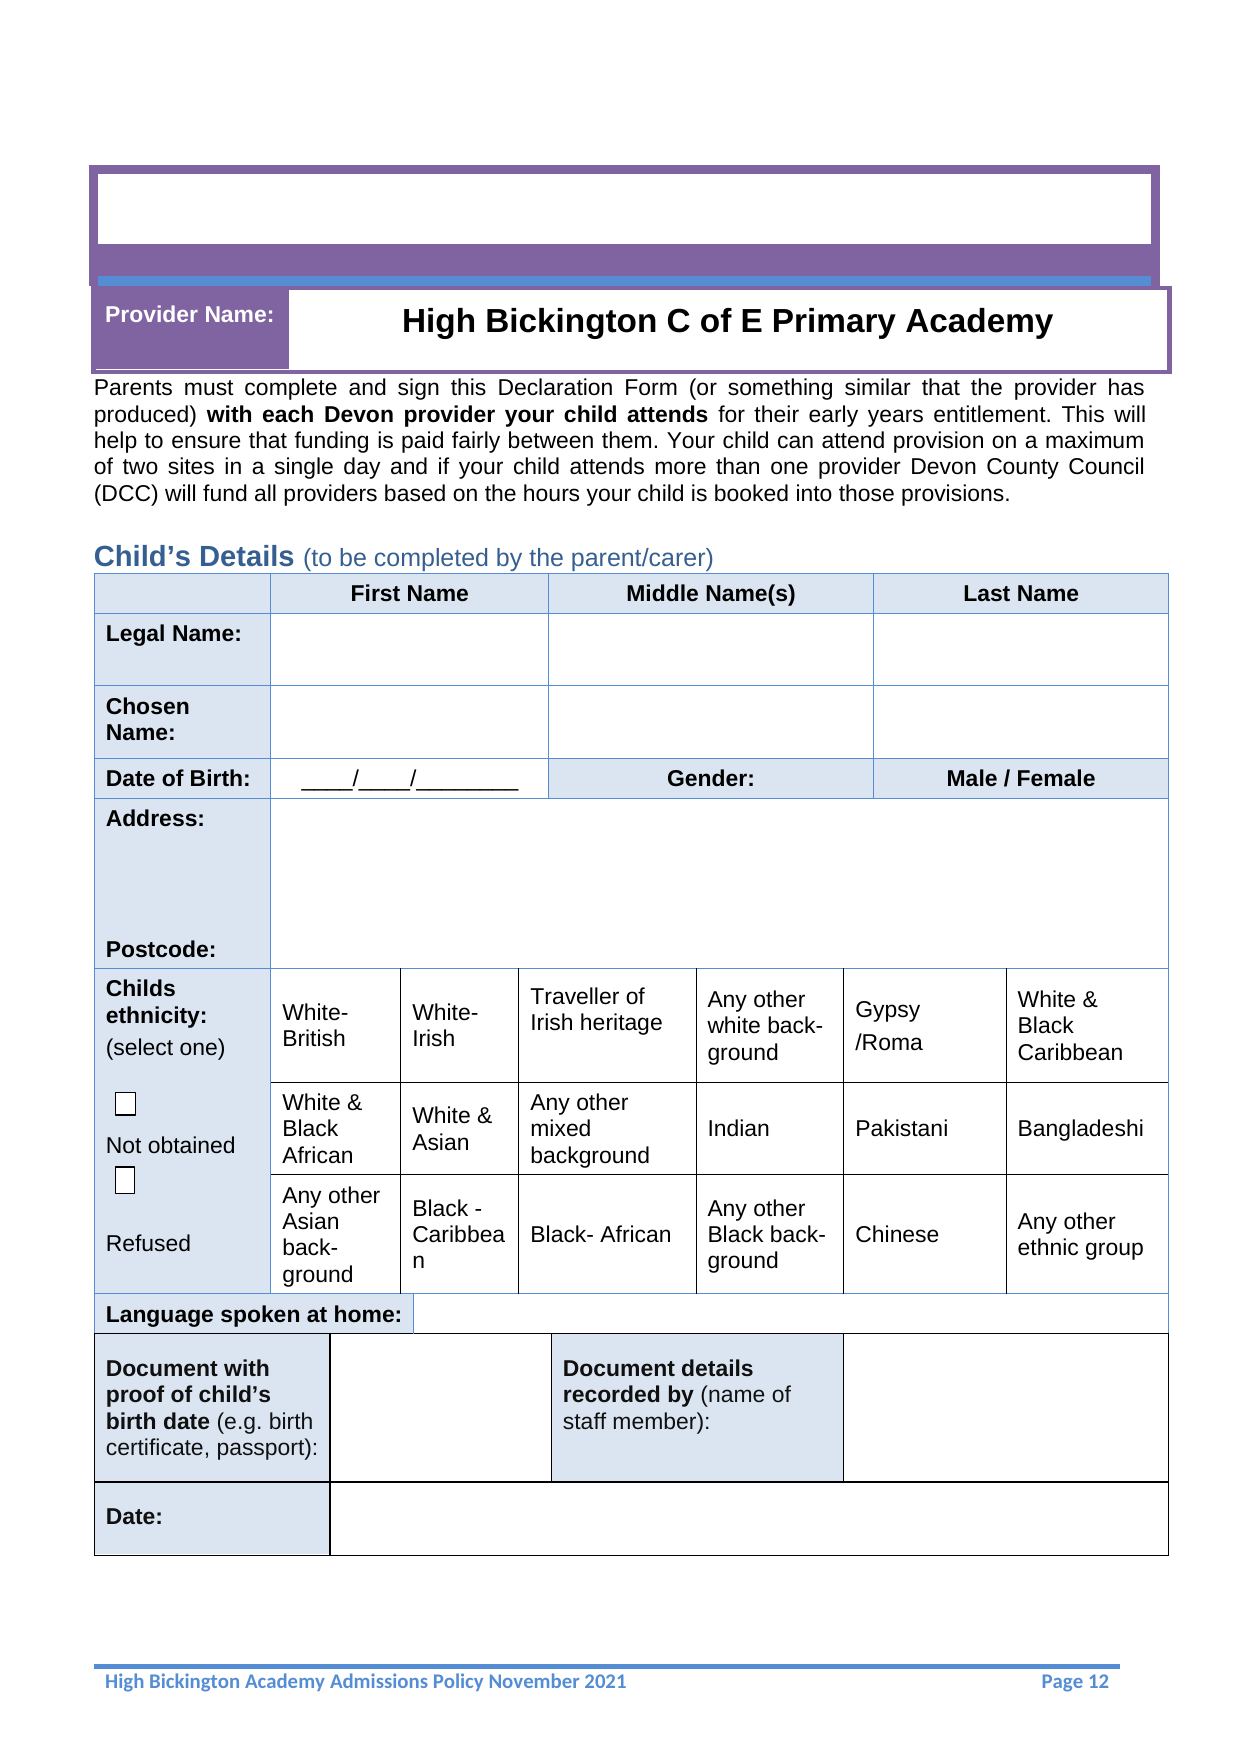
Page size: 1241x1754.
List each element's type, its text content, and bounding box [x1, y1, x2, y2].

table_cell [414, 1294, 1168, 1333]
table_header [340, 174, 901, 244]
table_cell White-British [271, 969, 400, 1082]
table_header [95, 574, 270, 613]
table_cell [549, 686, 873, 758]
table_cell ____/____/________ [271, 759, 548, 798]
table_cell Date of Birth: [95, 759, 270, 798]
table_cell Any other white back- ground [697, 969, 843, 1082]
table_cell Date: [95, 1483, 329, 1554]
table_cell [98, 244, 1151, 276]
table_cell Legal Name: [95, 614, 270, 685]
table_cell Black -Caribbean [401, 1175, 518, 1293]
table_cell White & Black Caribbean [1007, 969, 1168, 1082]
table_header High Bickington C of E Primary Academy [289, 290, 1167, 369]
table_header [98, 174, 340, 244]
table_header Provider Name: [96, 290, 284, 369]
table_cell Address: Postcode: [95, 799, 270, 968]
table_cell [271, 686, 548, 758]
table_cell Any other Black back- ground [697, 1175, 843, 1293]
table_cell Document with proof of child’s birth date (e.g. birth certificate, passport): [95, 1334, 329, 1481]
table_cell Male / Female [874, 759, 1168, 798]
text Child’s Details (to be completed by the parent/carer) [94, 539, 1146, 573]
text Parents must complete and sign this Declaration Form (or something similar that the provider has produced) with each Devon provider your child attends for their early years entitlement. This will help to ensure that funding is paid fairly between them. Your child can attend provision on a maximum of two sites in a single day and if your child attends more than one provider Devon County Council (DCC) will fund all providers based on the hours your child is booked into those provisions. [94, 374, 1146, 506]
table_cell Childs ethnicity: (select one) Not obtained Refused [95, 969, 270, 1293]
table_cell Indian [697, 1083, 843, 1174]
table_cell [271, 614, 548, 685]
table_cell [844, 1334, 1168, 1481]
table_header Last Name [874, 574, 1168, 613]
table_cell Bangladeshi [1007, 1083, 1168, 1174]
table_cell White & Black African [271, 1083, 400, 1174]
table_cell Gypsy /Roma [844, 969, 1006, 1082]
table_cell [874, 614, 1168, 685]
table_cell Chinese [844, 1175, 1006, 1293]
table_cell Any other ethnic group [1007, 1175, 1168, 1293]
table_cell [271, 799, 1168, 968]
table_cell Any other mixed background [519, 1083, 696, 1174]
table_cell [874, 686, 1168, 758]
table_cell [331, 1334, 551, 1481]
table_cell White & Asian [401, 1083, 518, 1174]
table_cell Traveller of Irish heritage [519, 969, 696, 1082]
table_cell Language spoken at home: [95, 1294, 413, 1333]
table_cell Any other Asian back-ground [271, 1175, 400, 1293]
table_cell Gender: [549, 759, 873, 798]
table_cell Black- African [519, 1175, 696, 1293]
table_cell White-Irish [401, 969, 518, 1082]
table_cell Pakistani [844, 1083, 1006, 1174]
table_cell [549, 614, 873, 685]
table_header Middle Name(s) [549, 574, 873, 613]
table_cell Document details recorded by (name of staff member): [552, 1334, 843, 1481]
table_header First Name [271, 574, 548, 613]
table_header [901, 174, 1151, 244]
table_cell [331, 1483, 1168, 1554]
table_cell Chosen Name: [95, 686, 270, 758]
